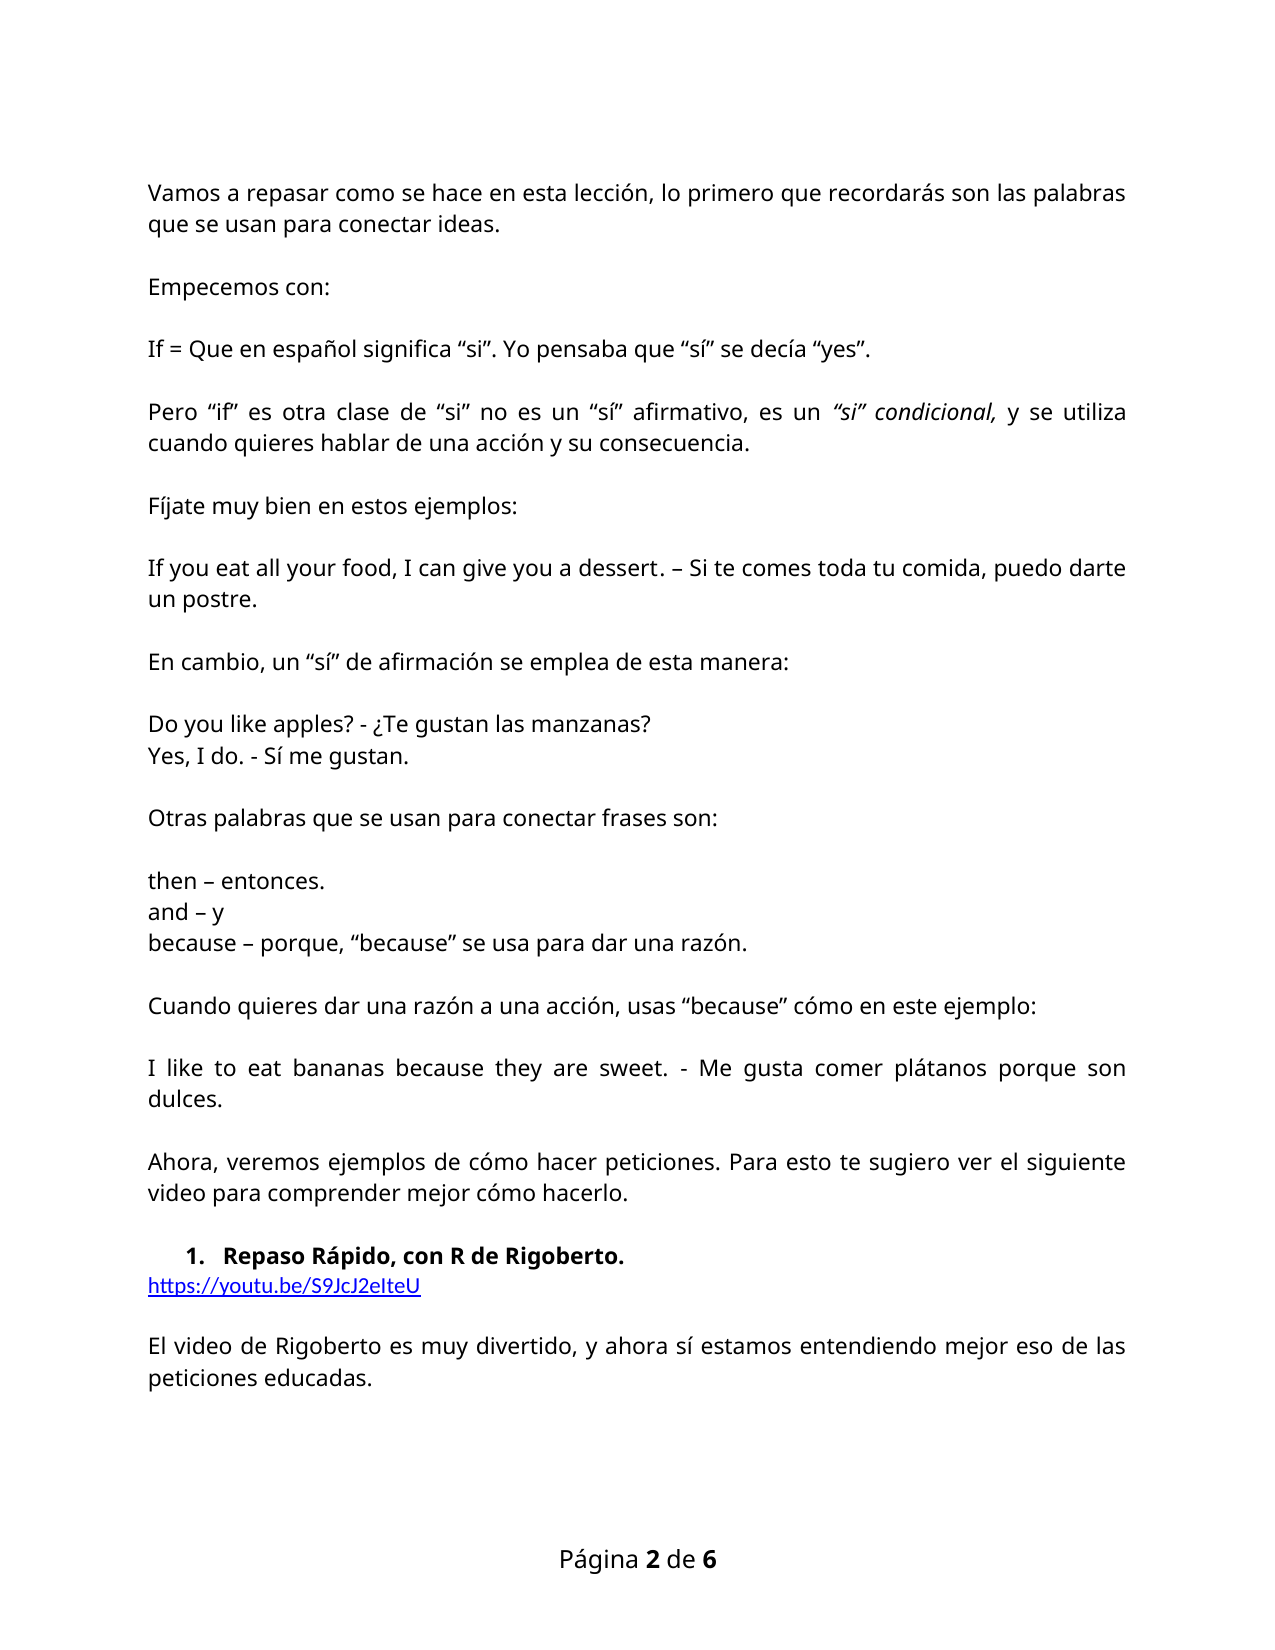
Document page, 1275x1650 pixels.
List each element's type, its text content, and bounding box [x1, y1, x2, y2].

text If you eat all your food, I can give you a dessert. – Si te comes toda tu comida, puedo darte un postre. [148, 552, 1127, 615]
text then – entonces. [148, 865, 1127, 896]
text Do you like apples? - ¿Te gustan las manzanas? [148, 708, 1127, 740]
text Fíjate muy bien en estos ejemplos: [148, 490, 1127, 521]
text I like to eat bananas because they are sweet. - Me gusta comer plátanos porque son dulces. [148, 1052, 1127, 1115]
text Ahora, veremos ejemplos de cómo hacer peticiones. Para esto te sugiero ver el siguiente video para comprender mejor cómo hacerlo. [148, 1146, 1127, 1208]
list Repaso Rápido, con R de Rigoberto. [185, 1240, 1127, 1271]
text Yes, I do. - Sí me gustan. [148, 740, 1127, 771]
text El video de Rigoberto es muy divertido, y ahora sí estamos entendiendo mejor eso de las peticiones educadas. [148, 1330, 1127, 1393]
text because – porque, “because” se usa para dar una razón. [148, 927, 1127, 958]
text Vamos a repasar como se hace en esta lección, lo primero que recordarás son las palabras que se usan para conectar ideas. [148, 177, 1127, 240]
text Pero “if” es otra clase de “si” no es un “sí” afirmativo, es un “si” condicional, y se utiliza cuando quieres hablar de una acción y su consecuencia. [148, 396, 1127, 458]
text If = Que en español significa “si”. Yo pensaba que “sí” se decía “yes”. [148, 333, 1127, 365]
text Otras palabras que se usan para conectar frases son: [148, 802, 1127, 833]
text Empecemos con: [148, 271, 1127, 302]
text and – y [148, 896, 1127, 927]
text Cuando quieres dar una razón a una acción, usas “because” cómo en este ejemplo: [148, 990, 1127, 1021]
text En cambio, un “sí” de afirmación se emplea de esta manera: [148, 646, 1127, 677]
text https://youtu.be/S9JcJ2eIteU [148, 1271, 1127, 1299]
